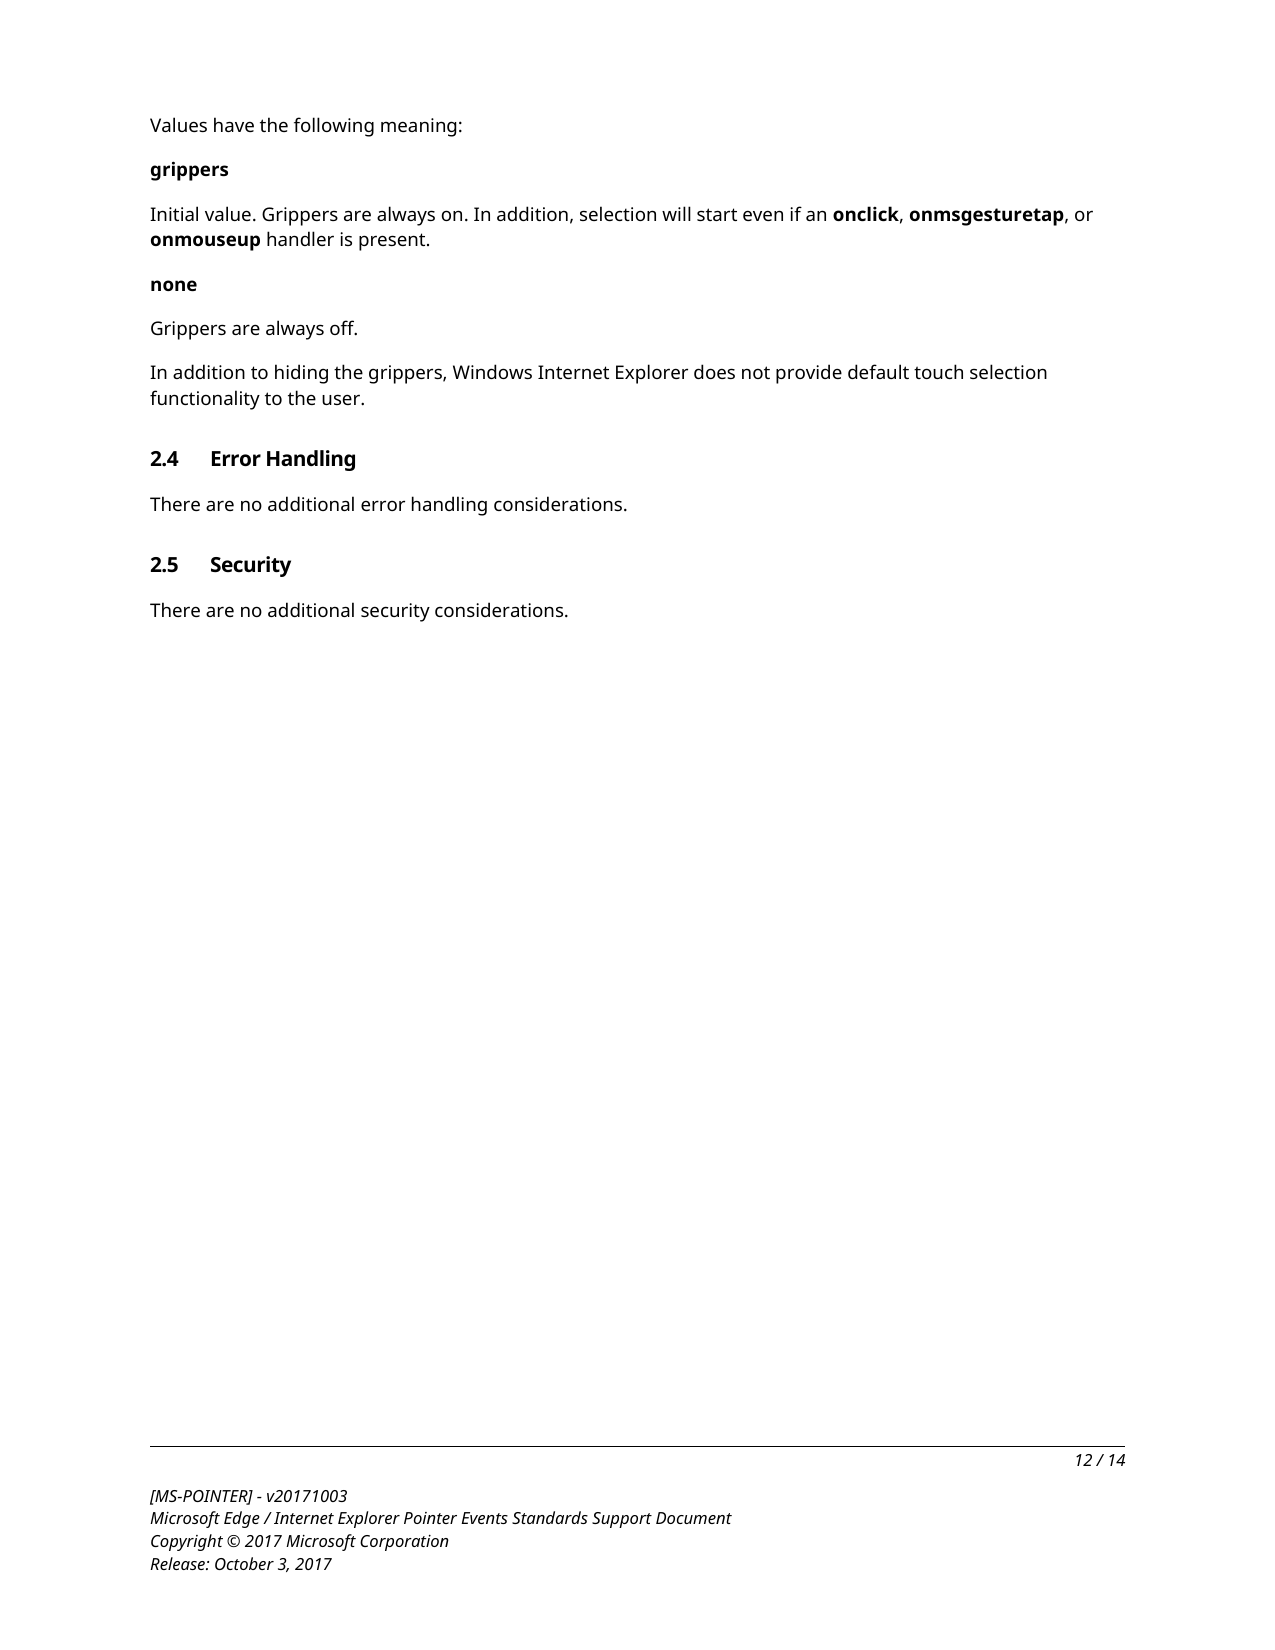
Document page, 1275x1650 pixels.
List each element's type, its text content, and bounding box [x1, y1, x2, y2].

text none [150, 271, 1125, 296]
text Grippers are always off. [150, 315, 1125, 341]
text Values have the following meaning: [150, 112, 1125, 138]
text In addition to hiding the grippers, Windows Internet Explorer does not provide default touch selection functionality to the user. [150, 359, 1125, 410]
text grippers [150, 157, 1125, 182]
subtitle Error Handling [150, 444, 1125, 472]
text There are no additional error handling considerations. [150, 491, 1125, 516]
text There are no additional security considerations. [150, 597, 1125, 622]
subtitle Security [150, 550, 1125, 578]
text Initial value. Grippers are always on. In addition, selection will start even if an onclick, onmsgesturetap, or onmouseup handler is present. [150, 201, 1125, 252]
